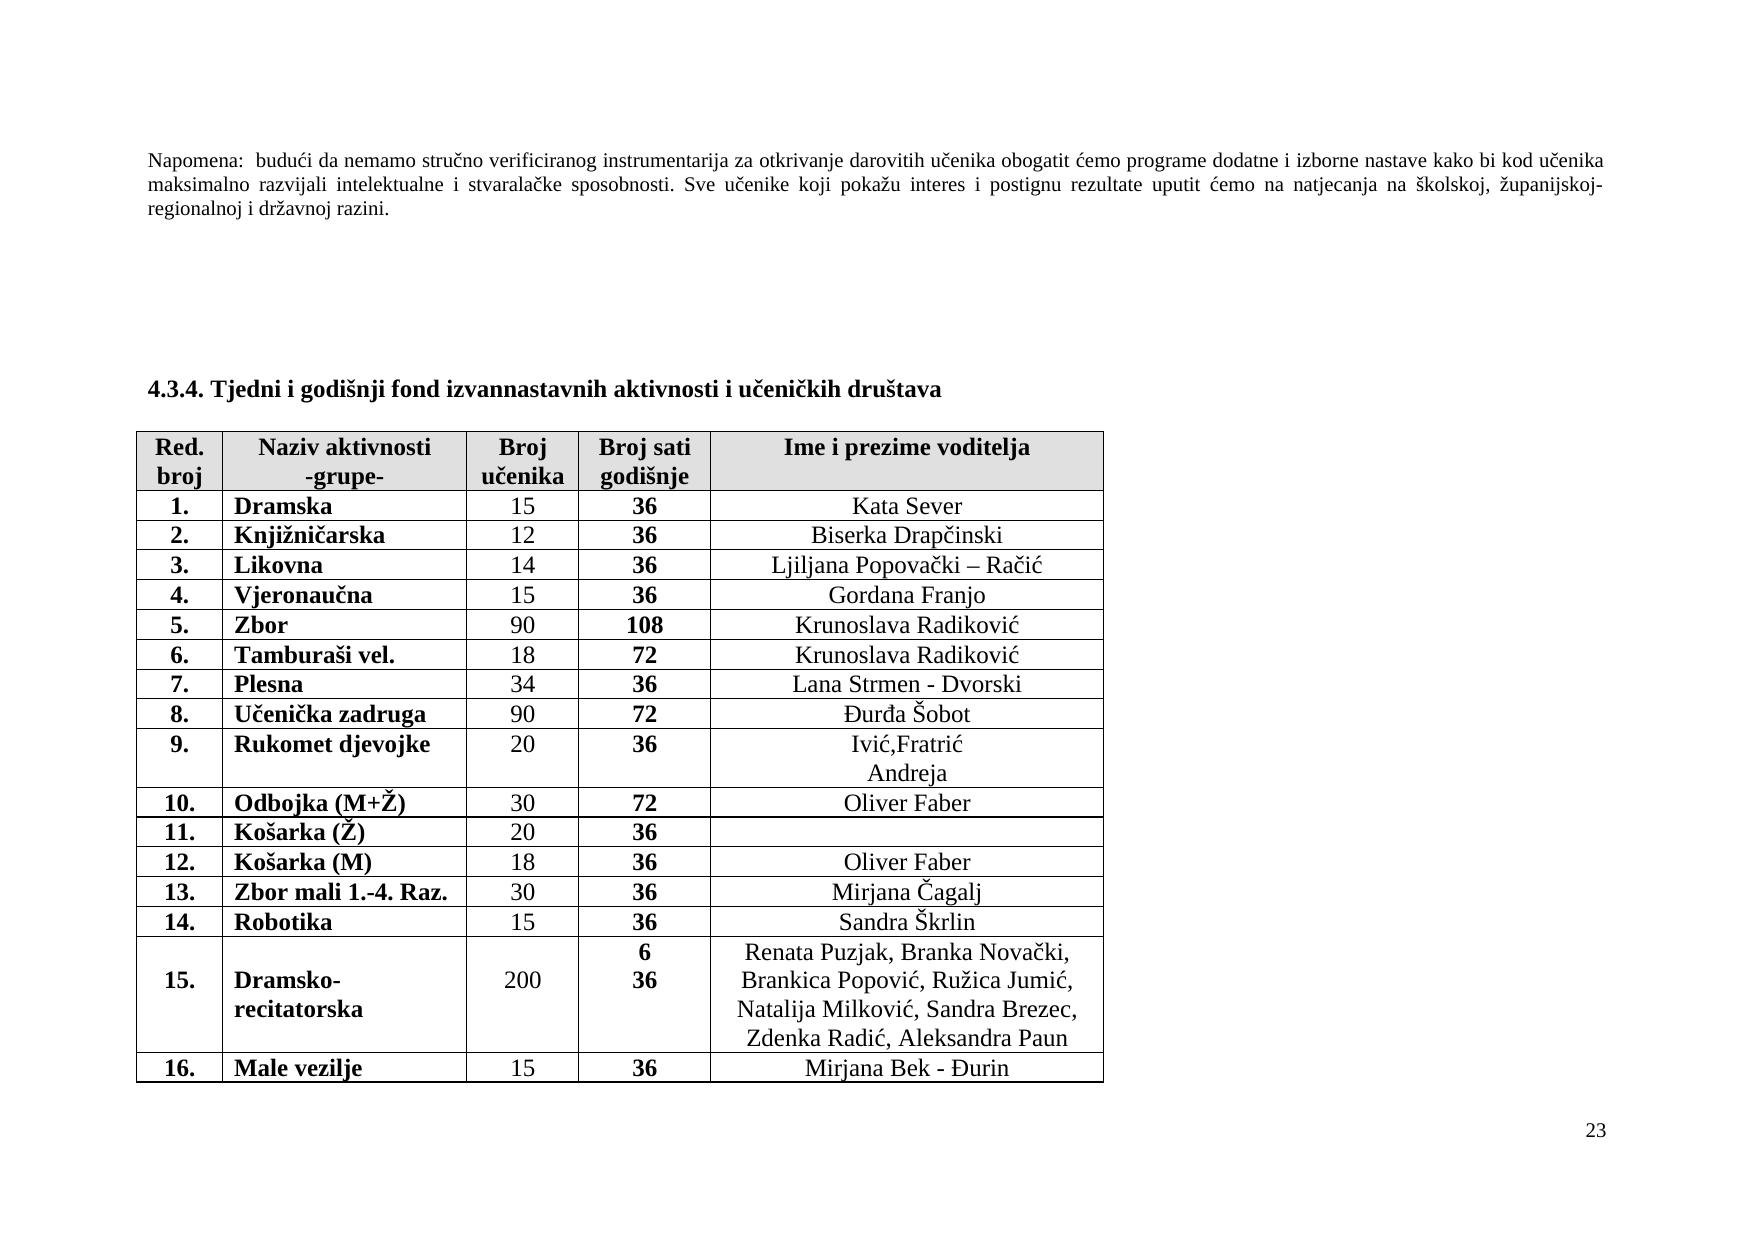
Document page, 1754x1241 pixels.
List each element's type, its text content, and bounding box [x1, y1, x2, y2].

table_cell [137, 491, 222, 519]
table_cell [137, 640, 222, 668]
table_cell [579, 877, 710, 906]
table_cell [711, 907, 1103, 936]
text Napomena: budući da nemamo stručno verificiranog instrumentarija za otkrivanje darovitih učenika obogatit ćemo programe dodatne i izborne nastave kako bi kod učenika maksimalno razvijali intelektualne i stvaralačke sposobnosti. Sve učenike koji pokažu interes i postignu rezultate uputit ćemo na natjecanja na školskoj, županijskoj-regionalnoj i državnoj razini. [148, 148, 1606, 220]
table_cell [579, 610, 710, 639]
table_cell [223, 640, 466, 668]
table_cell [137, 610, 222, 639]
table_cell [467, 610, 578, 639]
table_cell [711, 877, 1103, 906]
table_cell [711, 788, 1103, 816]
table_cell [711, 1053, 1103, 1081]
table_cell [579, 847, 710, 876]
text 4.3.4. Tjedni i godišnji fond izvannastavnih aktivnosti i učeničkih društava [148, 374, 1606, 402]
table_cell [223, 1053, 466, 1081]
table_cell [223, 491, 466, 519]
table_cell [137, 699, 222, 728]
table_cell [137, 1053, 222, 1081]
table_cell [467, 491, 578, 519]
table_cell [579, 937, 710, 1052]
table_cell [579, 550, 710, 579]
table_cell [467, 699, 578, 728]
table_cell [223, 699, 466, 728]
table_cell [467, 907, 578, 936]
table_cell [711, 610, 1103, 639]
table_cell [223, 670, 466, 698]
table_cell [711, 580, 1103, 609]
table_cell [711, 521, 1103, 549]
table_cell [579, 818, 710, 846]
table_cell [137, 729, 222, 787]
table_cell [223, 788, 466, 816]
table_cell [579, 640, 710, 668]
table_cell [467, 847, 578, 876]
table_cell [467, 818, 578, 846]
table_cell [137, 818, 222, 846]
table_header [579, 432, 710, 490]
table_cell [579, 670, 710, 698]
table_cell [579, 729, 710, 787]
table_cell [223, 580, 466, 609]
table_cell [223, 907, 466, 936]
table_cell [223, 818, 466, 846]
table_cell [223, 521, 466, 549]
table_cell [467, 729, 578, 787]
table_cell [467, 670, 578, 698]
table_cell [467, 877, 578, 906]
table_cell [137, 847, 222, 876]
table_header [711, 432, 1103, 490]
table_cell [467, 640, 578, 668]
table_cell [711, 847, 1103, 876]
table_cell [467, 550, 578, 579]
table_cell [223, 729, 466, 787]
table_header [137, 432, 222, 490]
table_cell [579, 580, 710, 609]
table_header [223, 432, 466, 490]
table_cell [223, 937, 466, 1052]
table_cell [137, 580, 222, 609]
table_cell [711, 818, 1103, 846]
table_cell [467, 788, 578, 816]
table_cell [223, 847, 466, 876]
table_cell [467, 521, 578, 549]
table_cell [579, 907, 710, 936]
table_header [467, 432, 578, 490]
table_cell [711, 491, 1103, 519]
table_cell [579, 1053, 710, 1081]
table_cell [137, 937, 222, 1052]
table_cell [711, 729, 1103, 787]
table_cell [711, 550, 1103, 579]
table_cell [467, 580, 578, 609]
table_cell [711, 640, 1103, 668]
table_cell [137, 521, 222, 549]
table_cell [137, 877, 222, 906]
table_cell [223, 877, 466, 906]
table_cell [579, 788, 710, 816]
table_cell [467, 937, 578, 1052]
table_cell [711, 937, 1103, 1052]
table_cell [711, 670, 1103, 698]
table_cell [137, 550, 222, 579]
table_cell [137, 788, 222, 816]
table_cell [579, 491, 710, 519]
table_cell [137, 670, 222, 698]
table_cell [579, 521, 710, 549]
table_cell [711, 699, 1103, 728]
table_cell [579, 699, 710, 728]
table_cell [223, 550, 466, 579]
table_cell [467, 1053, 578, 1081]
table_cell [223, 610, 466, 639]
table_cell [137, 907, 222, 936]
